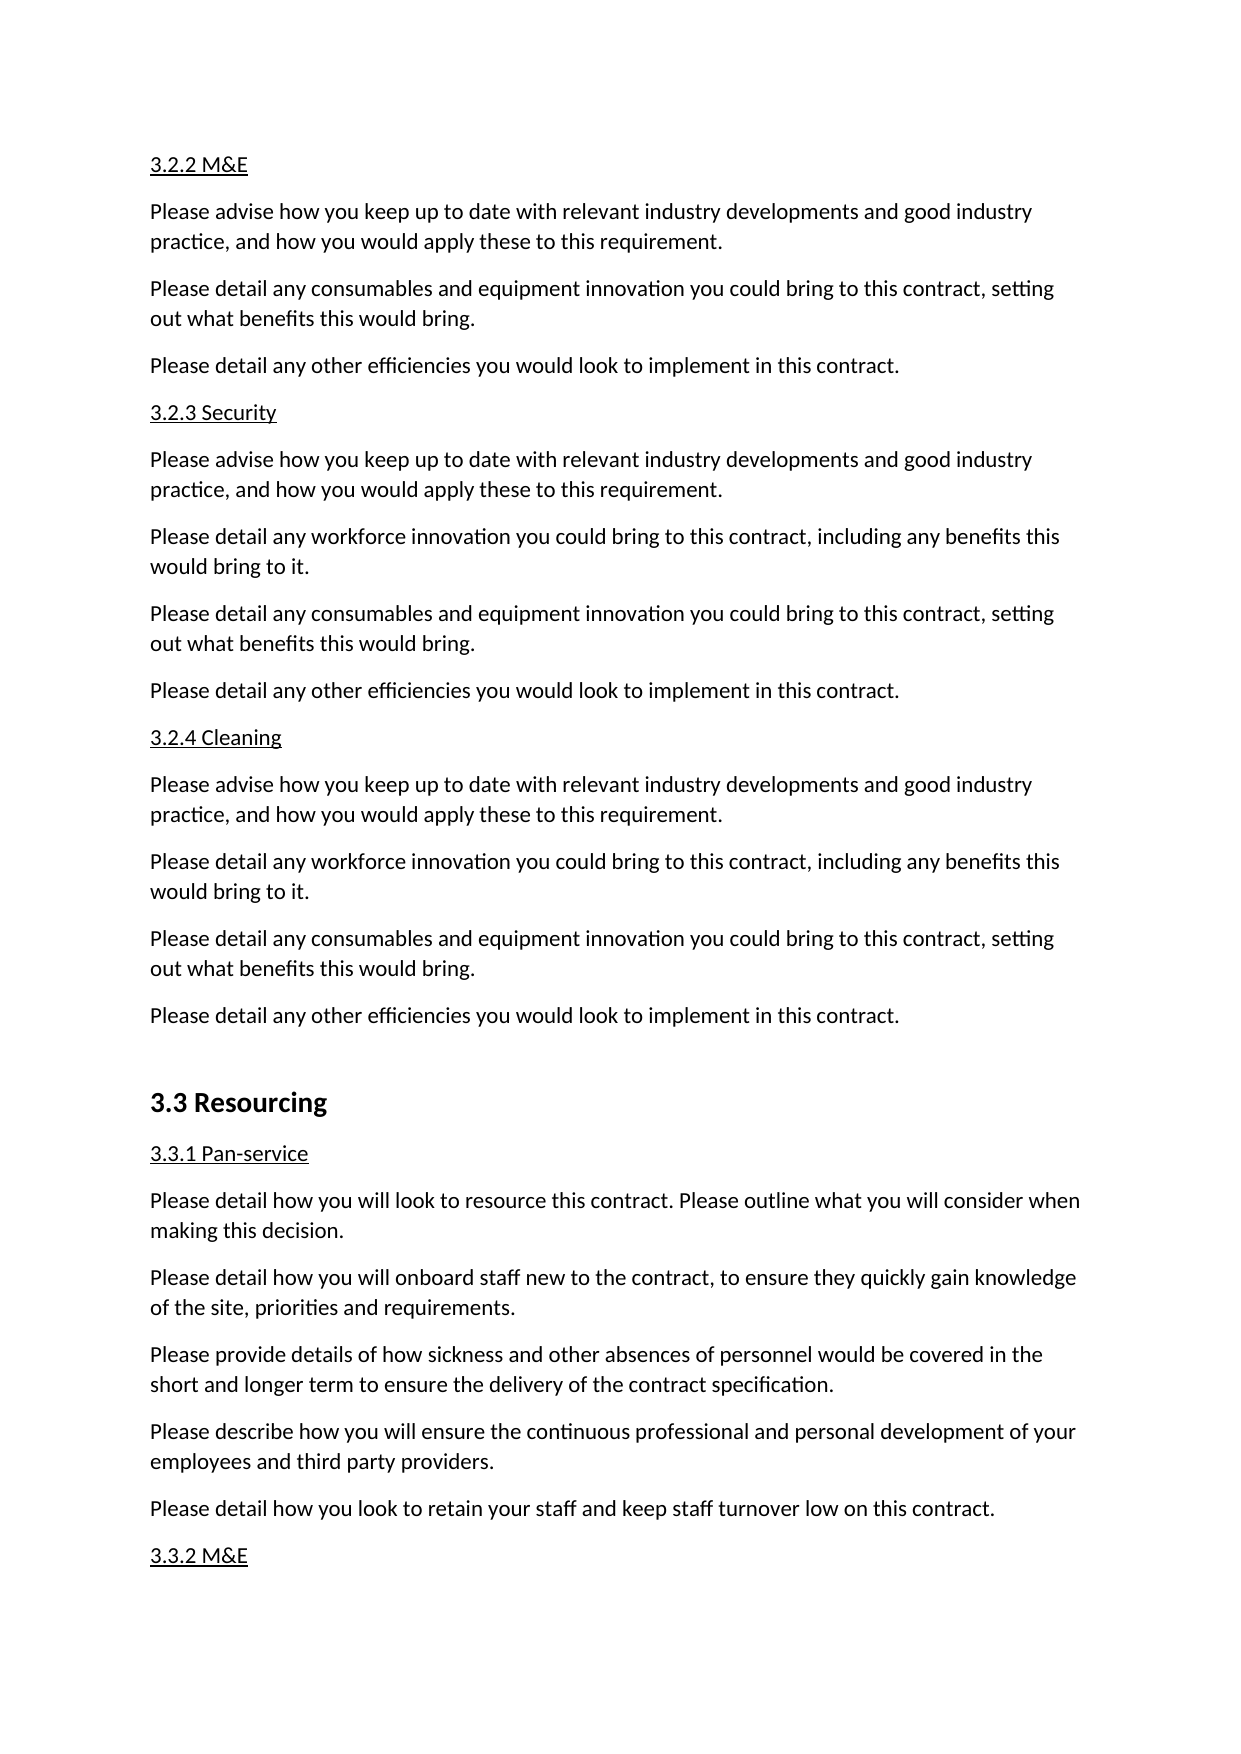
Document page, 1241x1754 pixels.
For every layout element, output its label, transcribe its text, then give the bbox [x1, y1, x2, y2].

text Please detail any consumables and equipment innovation you could bring to this contract, setting out what benefits this would bring. [150, 599, 1090, 657]
text Please detail how you look to retain your staff and keep staff turnover low on this contract. [150, 1494, 1090, 1522]
text Please detail any other efficiencies you would look to implement in this contract. [150, 1001, 1090, 1029]
text Please advise how you keep up to date with relevant industry developments and good industry practice, and how you would apply these to this requirement. [150, 770, 1090, 828]
text 3.3.1 Pan-service [150, 1139, 1090, 1167]
text Please detail any other efficiencies you would look to implement in this contract. [150, 351, 1090, 379]
text 3.3.2 M&E [150, 1541, 1090, 1569]
text Please advise how you keep up to date with relevant industry developments and good industry practice, and how you would apply these to this requirement. [150, 445, 1090, 503]
text Please describe how you will ensure the continuous professional and personal development of your employees and third party providers. [150, 1417, 1090, 1475]
text 3.2.3 Security [150, 398, 1090, 426]
text Please detail any other efficiencies you would look to implement in this contract. [150, 676, 1090, 704]
text Please detail any consumables and equipment innovation you could bring to this contract, setting out what benefits this would bring. [150, 924, 1090, 982]
text Please provide details of how sickness and other absences of personnel would be covered in the short and longer term to ensure the delivery of the contract specification. [150, 1340, 1090, 1398]
text Please detail any workforce innovation you could bring to this contract, including any benefits this would bring to it. [150, 847, 1090, 905]
text 3.3 Resourcing [150, 1084, 1090, 1119]
text Please detail how you will onboard staff new to the contract, to ensure they quickly gain knowledge of the site, priorities and requirements. [150, 1263, 1090, 1321]
text 3.2.2 M&E [150, 150, 1090, 178]
text 3.2.4 Cleaning [150, 723, 1090, 751]
text Please detail how you will look to resource this contract. Please outline what you will consider when making this decision. [150, 1186, 1090, 1244]
text Please detail any workforce innovation you could bring to this contract, including any benefits this would bring to it. [150, 522, 1090, 580]
text Please advise how you keep up to date with relevant industry developments and good industry practice, and how you would apply these to this requirement. [150, 197, 1090, 255]
text Please detail any consumables and equipment innovation you could bring to this contract, setting out what benefits this would bring. [150, 274, 1090, 332]
